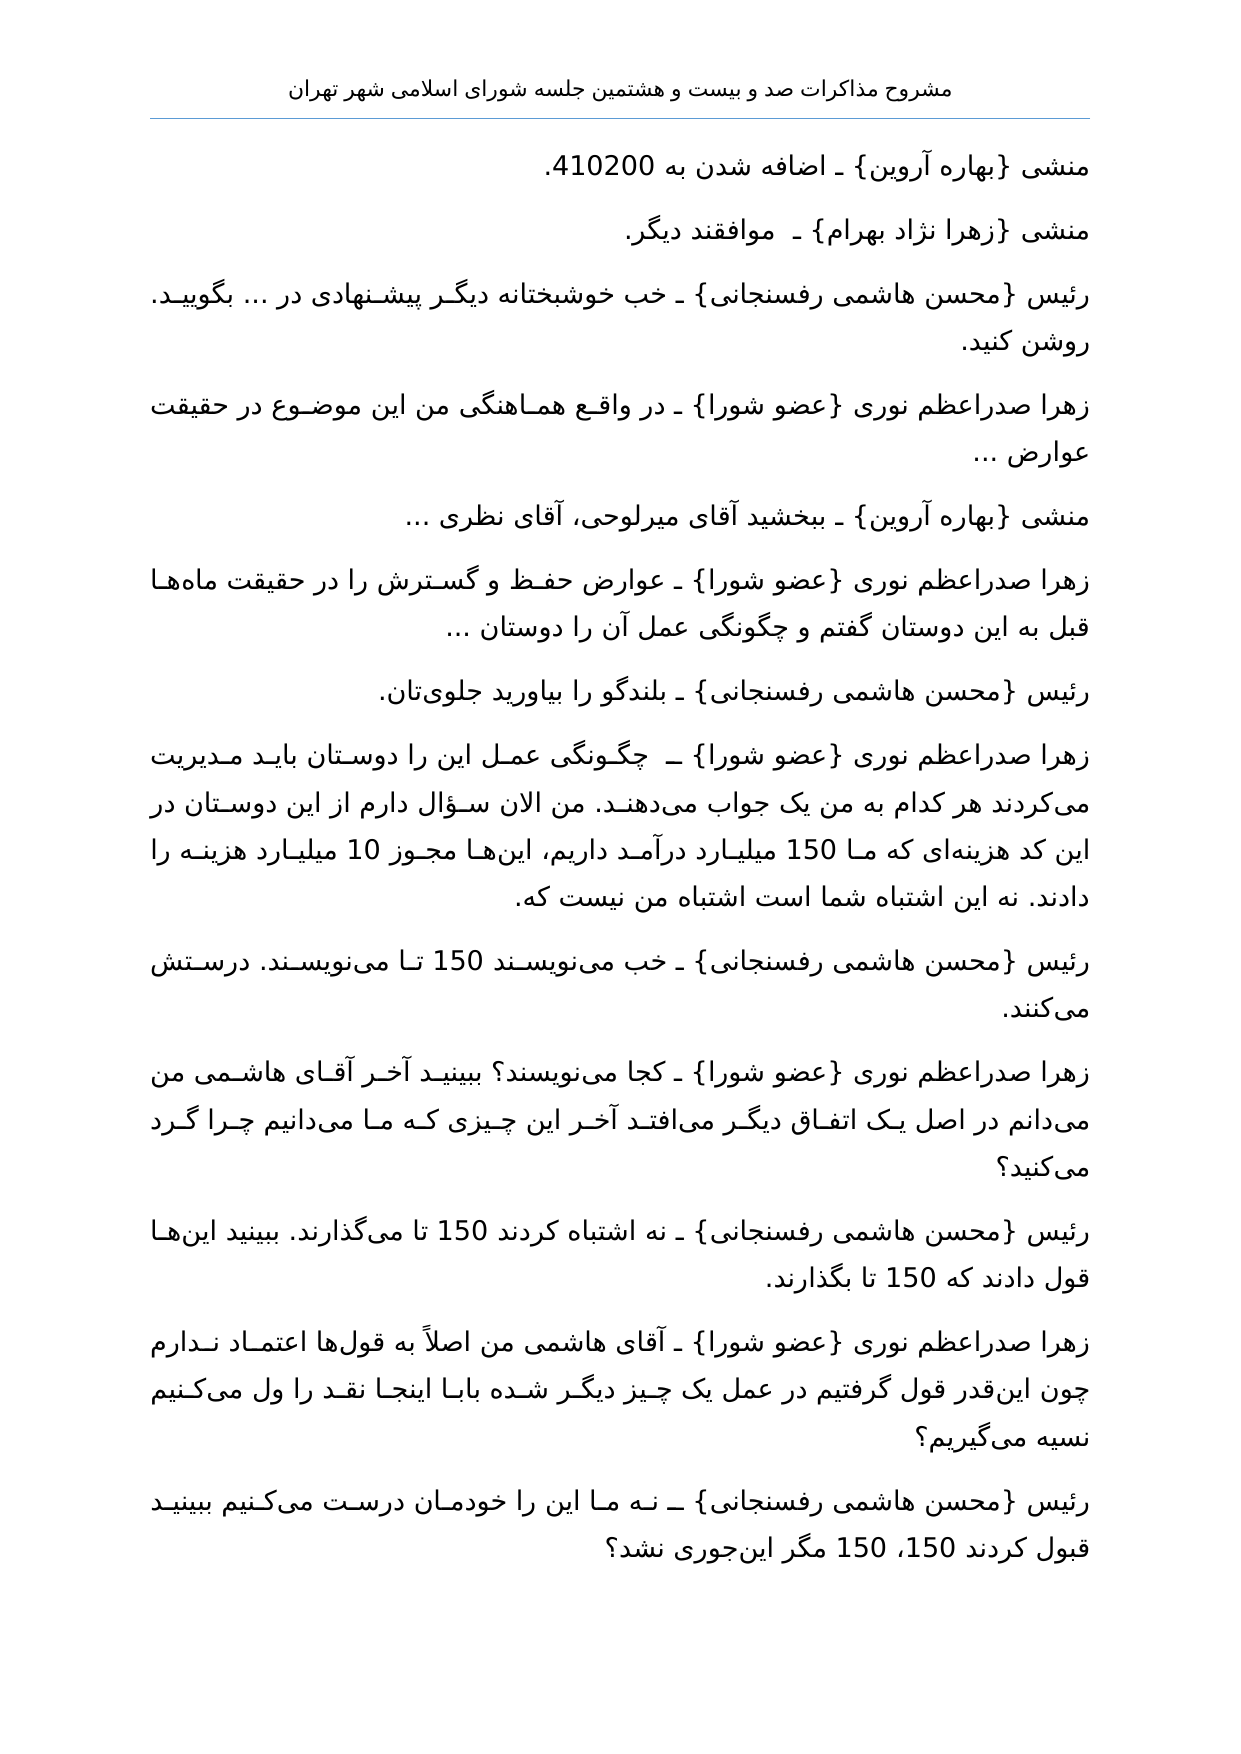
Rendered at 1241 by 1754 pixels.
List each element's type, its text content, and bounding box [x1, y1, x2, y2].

text منشی {زهرا نژاد بهرام} ـ موافقند دیگر. [150, 214, 1090, 246]
text زهرا صدراعظم نوری {عضو شورا} ـ کجا می‌نویسند؟ ببینید آخر آقای هاشمی من می‌دانم در اصل یک اتفاق دیگر می‌افتد آخر این چیزی که ما می‌دانیم چرا گرد می‌کنید؟ [150, 1057, 1090, 1183]
text زهرا صدراعظم نوری {عضو شورا} ـ عوارض حفظ و گسترش را در حقیقت ماه‌ها قبل به این دوستان گفتم و چگونگی عمل آن را دوستان ... [150, 564, 1090, 643]
text رئیس {محسن هاشمی رفسنجانی} ـ نه ما این را خودمان درست می‌کنیم ببینید قبول کردند 150، 150 مگر این‌جوری نشد؟ [150, 1485, 1090, 1564]
text منشی {بهاره آروین} ـ اضافه شدن به 410200. [150, 150, 1090, 182]
text رئیس {محسن هاشمی رفسنجانی} ـ خب خوشبختانه دیگر پیشنهادی در ... بگویید. روشن کنید. [150, 278, 1090, 357]
text زهرا صدراعظم نوری {عضو شورا} ـ آقای هاشمی من اصلاً به قول‌ها اعتماد ندارم چون این‌قدر قول گرفتیم در عمل یک چیز دیگر شده بابا اینجا نقد را ول می‌کنیم نسیه می‌گیریم؟ [150, 1326, 1090, 1453]
text رئیس {محسن هاشمی رفسنجانی} ـ خب می‌نویسند 150 تا می‌نویسند. درستش می‌کنند. [150, 945, 1090, 1024]
text منشی {بهاره آروین} ـ ببخشید آقای میرلوحی، آقای نظری ... [150, 500, 1090, 532]
text رئیس {محسن هاشمی رفسنجانی} ـ نه اشتباه کردند 150 تا می‌گذارند. ببینید این‌ها قول دادند که 150 تا بگذارند. [150, 1215, 1090, 1294]
text رئیس {محسن هاشمی رفسنجانی} ـ بلندگو را بیاورید جلوی‌تان. [150, 676, 1090, 707]
text زهرا صدراعظم نوری {عضو شورا} ـ در واقع هماهنگی من این موضوع در حقیقت عوارض ... [150, 389, 1090, 468]
text زهرا صدراعظم نوری {عضو شورا} ـ چگونگی عمل این را دوستان باید مدیریت می‌کردند هر کدام به من یک جواب می‌دهند. من الان سؤال دارم از این دوستان در این کد هزینه‌ای که ما 150 میلیارد درآمد داریم، این‌ها مجوز 10 میلیارد هزینه را دادند. نه این اشتباه شما است اشتباه من نیست که. [150, 739, 1090, 913]
